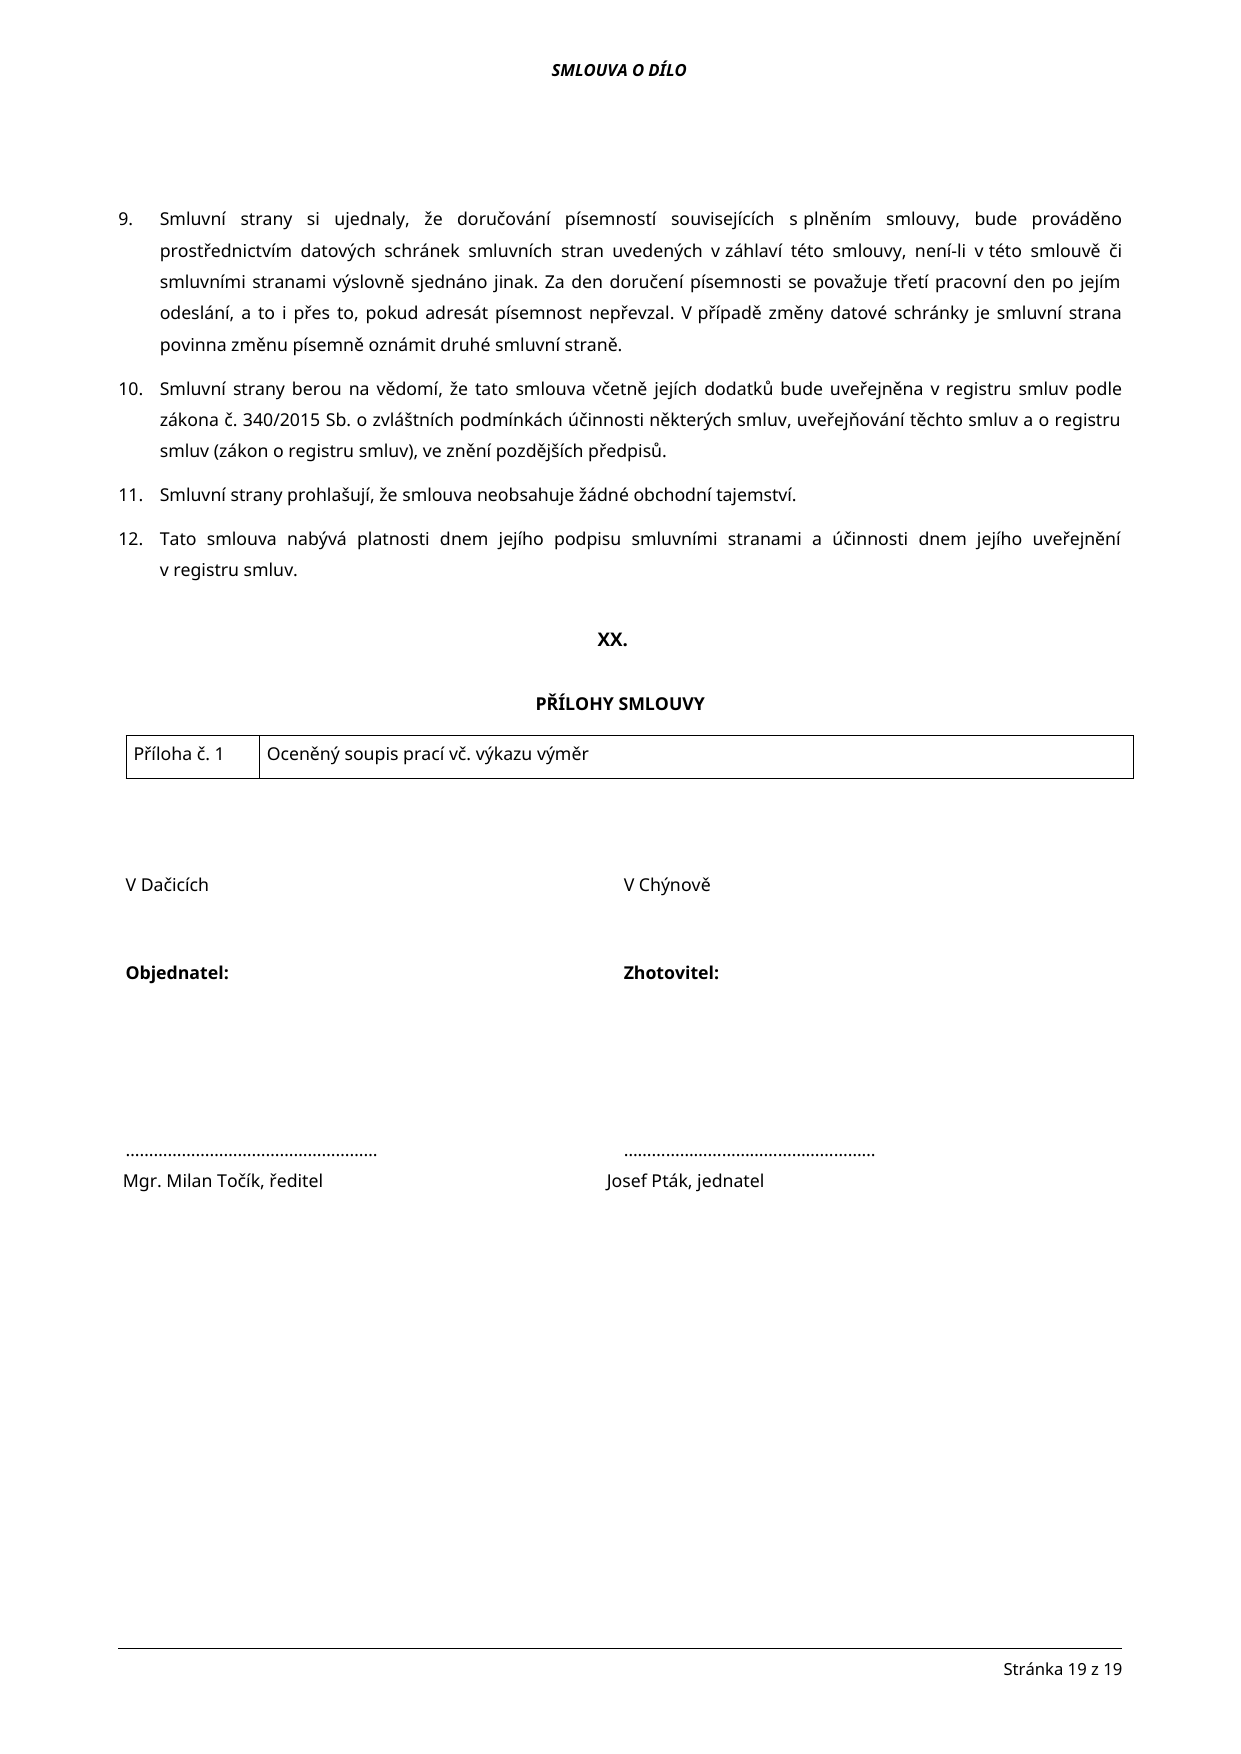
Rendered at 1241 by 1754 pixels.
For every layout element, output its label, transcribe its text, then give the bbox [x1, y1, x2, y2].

text Smluvní strany berou na vědomí, že tato smlouva včetně jejích dodatků bude uveřejněna v registru smluv podle zákona č. 340/2015 Sb. o zvláštních podmínkách účinnosti některých smluv, uveřejňování těchto smluv a o registru smluv (zákon o registru smluv), ve znění pozdějších předpisů. [118, 376, 1122, 463]
table_header V Chýnově [616, 873, 1122, 932]
table_header V Dačicích [118, 873, 616, 932]
table_cell ……………………………………………… [616, 991, 1122, 1168]
text PŘÍLOHY SMLOUVY [118, 691, 1122, 715]
table_cell ……………………………………………… [118, 991, 616, 1168]
table_cell Zhotovitel: [616, 932, 1122, 991]
table_header Příloha č. 1 [127, 736, 259, 778]
text Mgr. Milan Točík, ředitel Josef Pták, jednatel [118, 1168, 1122, 1192]
table_cell Objednatel: [118, 932, 616, 991]
text Smluvní strany prohlašují, že smlouva neobsahuje žádné obchodní tajemství. [118, 483, 1122, 507]
text Smluvní strany si ujednaly, že doručování písemností souvisejících s plněním smlouvy, bude prováděno prostřednictvím datových schránek smluvních stran uvedených v záhlaví této smlouvy, není-li v této smlouvě či smluvními stranami výslovně sjednáno jinak. Za den doručení písemnosti se považuje třetí pracovní den po jejím odeslání, a to i přes to, pokud adresát písemnost nepřevzal. V případě změny datové schránky je smluvní strana povinna změnu písemně oznámit druhé smluvní straně. [118, 207, 1122, 356]
text Tato smlouva nabývá platnosti dnem jejího podpisu smluvními stranami a účinnosti dnem jejího uveřejnění v registru smluv. [118, 526, 1122, 582]
table_header Oceněný soupis prací vč. výkazu výměr [260, 736, 1133, 778]
